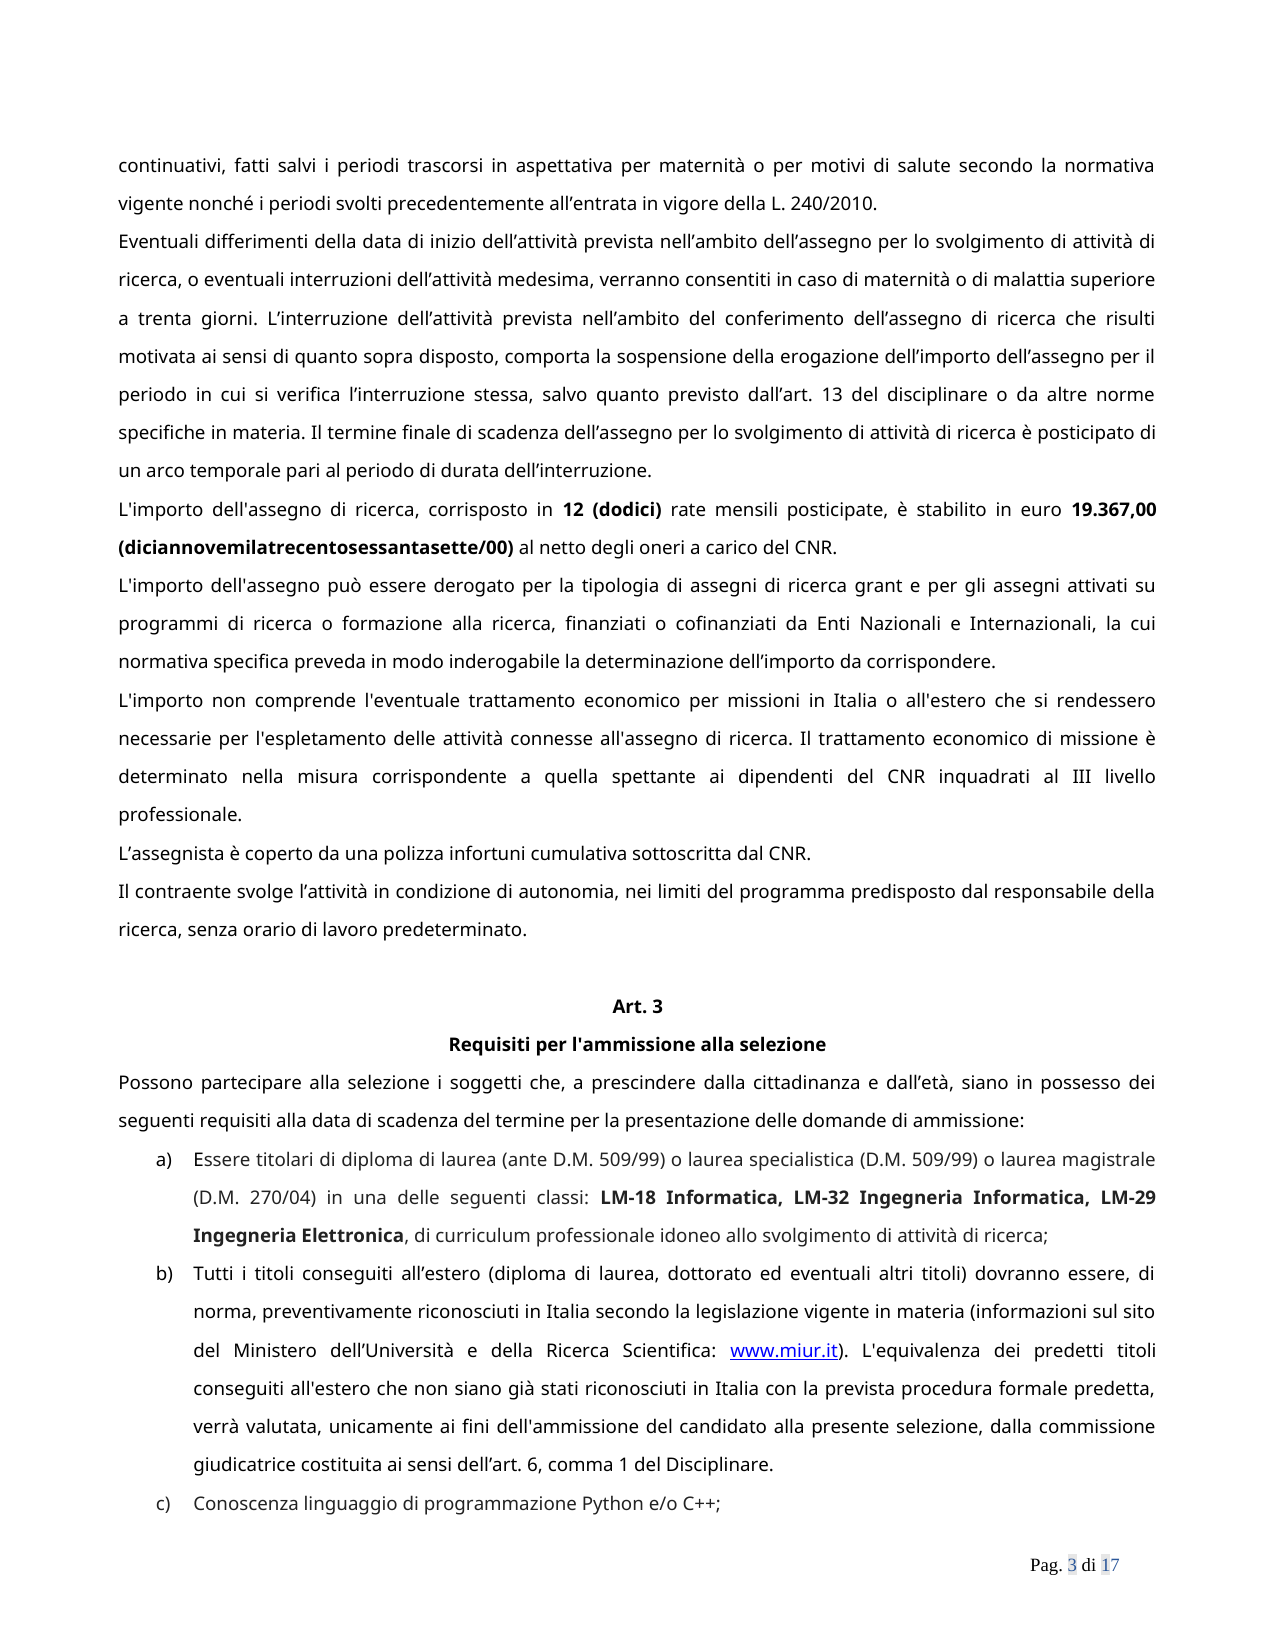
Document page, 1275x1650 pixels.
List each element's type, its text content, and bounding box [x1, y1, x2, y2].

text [118, 152, 1157, 216]
text Possono partecipare alla selezione i soggetti che, a prescindere dalla cittadinanza e dall’età, siano in possesso dei seguenti requisiti alla data di scadenza del termine per la presentazione delle domande di ammissione: [118, 1069, 1157, 1133]
text Requisiti per l'ammissione alla selezione [118, 1031, 1157, 1057]
text L'importo non comprende l'eventuale trattamento economico per missioni in Italia o all'estero che si rendessero necessarie per l'espletamento delle attività connesse all'assegno di ricerca. Il trattamento economico di missione è determinato nella misura corrispondente a quella spettante ai dipendenti del CNR inquadrati al III livello professionale. [118, 687, 1157, 827]
list Essere titolari di diploma di laurea (ante D.M. 509/99) o laurea specialistica (D.M. 509/99) o laurea magistrale (D.M. 270/04) in una delle seguenti classi: LM-18 Informatica, LM-32 Ingegneria Informatica, LM-29 Ingegneria Elettronica, di curriculum professionale idoneo allo svolgimento di attività di ricerca; [156, 1146, 1157, 1248]
text Eventuali differimenti della data di inizio dell’attività prevista nell’ambito dell’assegno per lo svolgimento di attività di ricerca, o eventuali interruzioni dell’attività medesima, verranno consentiti in caso di maternità o di malattia superiore a trenta giorni. L’interruzione dell’attività prevista nell’ambito del conferimento dell’assegno di ricerca che risulti motivata ai sensi di quanto sopra disposto, comporta la sospensione della erogazione dell’importo dell’assegno per il periodo in cui si verifica l’interruzione stessa, salvo quanto previsto dall’art. 13 del disciplinare o da altre norme specifiche in materia. Il termine finale di scadenza dell’assegno per lo svolgimento di attività di ricerca è posticipato di un arco temporale pari al periodo di durata dell’interruzione. [118, 228, 1157, 483]
list Tutti i titoli conseguiti all’estero (diploma di laurea, dottorato ed eventuali altri titoli) dovranno essere, di norma, preventivamente riconosciuti in Italia secondo la legislazione vigente in materia (informazioni sul sito del Ministero dell’Università e della Ricerca Scientifica: www.miur.it). L'equivalenza dei predetti titoli conseguiti all'estero che non siano già stati riconosciuti in Italia con la prevista procedura formale predetta, verrà valutata, unicamente ai fini dell'ammissione del candidato alla presente selezione, dalla commissione giudicatrice costituita ai sensi dell’art. 6, comma 1 del Disciplinare. [156, 1261, 1157, 1477]
text L'importo dell'assegno può essere derogato per la tipologia di assegni di ricerca grant e per gli assegni attivati su programmi di ricerca o formazione alla ricerca, finanziati o cofinanziati da Enti Nazionali e Internazionali, la cui normativa specifica preveda in modo inderogabile la determinazione dell’importo da corrispondere. [118, 572, 1157, 674]
list Conoscenza linguaggio di programmazione Python e/o C++; [156, 1490, 1157, 1515]
text Il contraente svolge l’attività in condizione di autonomia, nei limiti del programma predisposto dal responsabile della ricerca, senza orario di lavoro predeterminato. [118, 878, 1157, 942]
text L'importo dell'assegno di ricerca, corrisposto in 12 (dodici) rate mensili posticipate, è stabilito in euro 19.367,00 (diciannovemilatrecentosessantasette/00) al netto degli oneri a carico del CNR. [118, 496, 1157, 560]
text Art. 3 [118, 993, 1157, 1018]
text L’assegnista è coperto da una polizza infortuni cumulativa sottoscritta dal CNR. [118, 840, 1157, 866]
